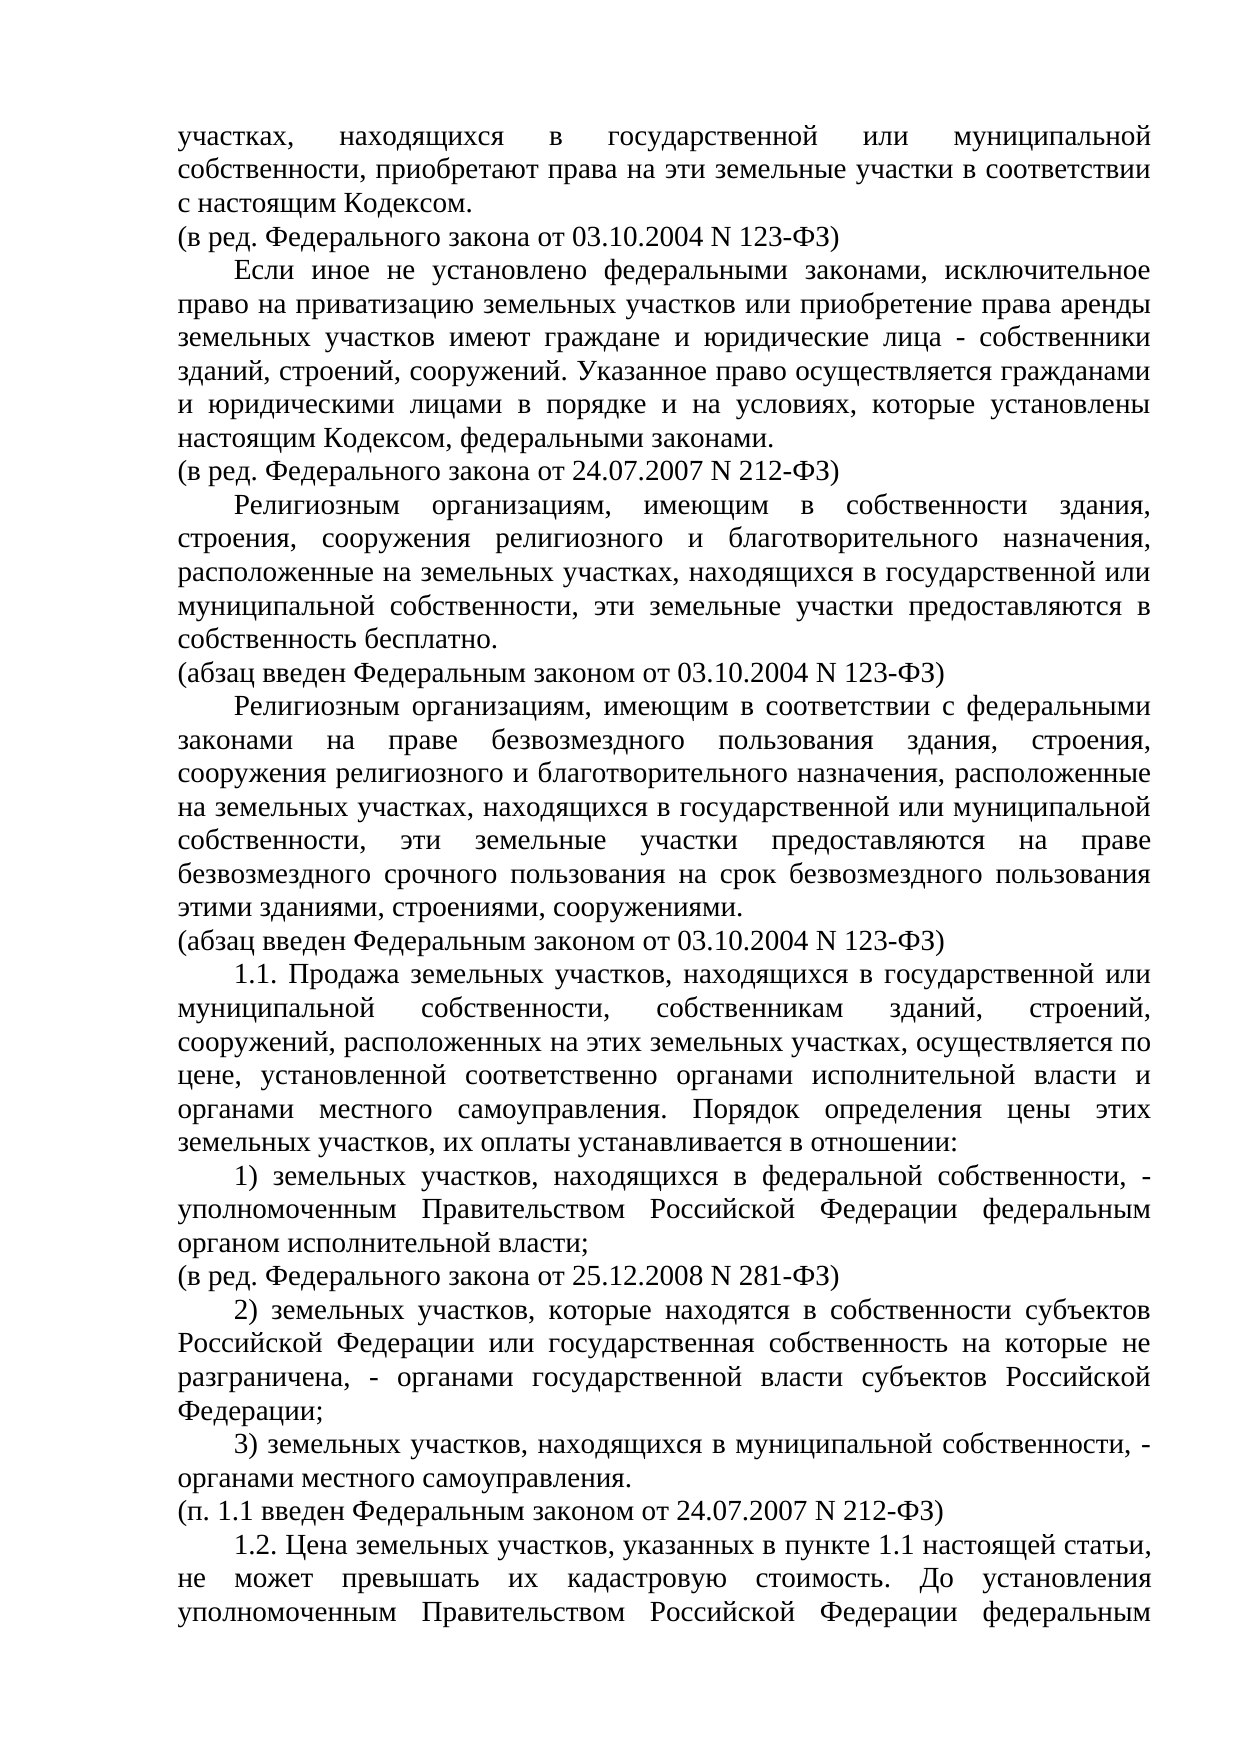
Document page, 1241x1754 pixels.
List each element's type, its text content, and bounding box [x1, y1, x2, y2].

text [177, 1527, 1152, 1627]
text (в ред. Федерального закона от 03.10.2004 N 123-ФЗ) [177, 219, 1152, 252]
text (в ред. Федерального закона от 24.07.2007 N 212-ФЗ) [177, 453, 1152, 487]
text 1.1. Продажа земельных участков, находящихся в государственной или муниципальной собственности, собственникам зданий, строений, сооружений, расположенных на этих земельных участках, осуществляется по цене, установленной соответственно органами исполнительной власти и органами местного самоуправления. Порядок определения цены этих земельных участков, их оплаты устанавливается в отношении: [177, 957, 1152, 1158]
text (п. 1.1 введен Федеральным законом от 24.07.2007 N 212-ФЗ) [177, 1493, 1152, 1527]
text Если иное не установлено федеральными законами, исключительное право на приватизацию земельных участков или приобретение права аренды земельных участков имеют граждане и юридические лица - собственники зданий, строений, сооружений. Указанное право осуществляется гражданами и юридическими лицами в порядке и на условиях, которые установлены настоящим Кодексом, федеральными законами. [177, 252, 1152, 453]
text (в ред. Федерального закона от 25.12.2008 N 281-ФЗ) [177, 1258, 1152, 1292]
text Религиозным организациям, имеющим в соответствии с федеральными законами на праве безвозмездного пользования здания, строения, сооружения религиозного и благотворительного назначения, расположенные на земельных участках, находящихся в государственной или муниципальной собственности, эти земельные участки предоставляются на праве безвозмездного срочного пользования на срок безвозмездного пользования этими зданиями, строениями, сооружениями. [177, 688, 1152, 923]
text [177, 118, 1152, 219]
text 2) земельных участков, которые находятся в собственности субъектов Российской Федерации или государственная собственность на которые не разграничена, - органами государственной власти субъектов Российской Федерации; [177, 1292, 1152, 1426]
text (абзац введен Федеральным законом от 03.10.2004 N 123-ФЗ) [177, 655, 1152, 688]
text Религиозным организациям, имеющим в собственности здания, строения, сооружения религиозного и благотворительного назначения, расположенные на земельных участках, находящихся в государственной или муниципальной собственности, эти земельные участки предоставляются в собственность бесплатно. [177, 487, 1152, 655]
text 1) земельных участков, находящихся в федеральной собственности, - уполномоченным Правительством Российской Федерации федеральным органом исполнительной власти; [177, 1158, 1152, 1258]
text (абзац введен Федеральным законом от 03.10.2004 N 123-ФЗ) [177, 923, 1152, 957]
text 3) земельных участков, находящихся в муниципальной собственности, - органами местного самоуправления. [177, 1426, 1152, 1493]
